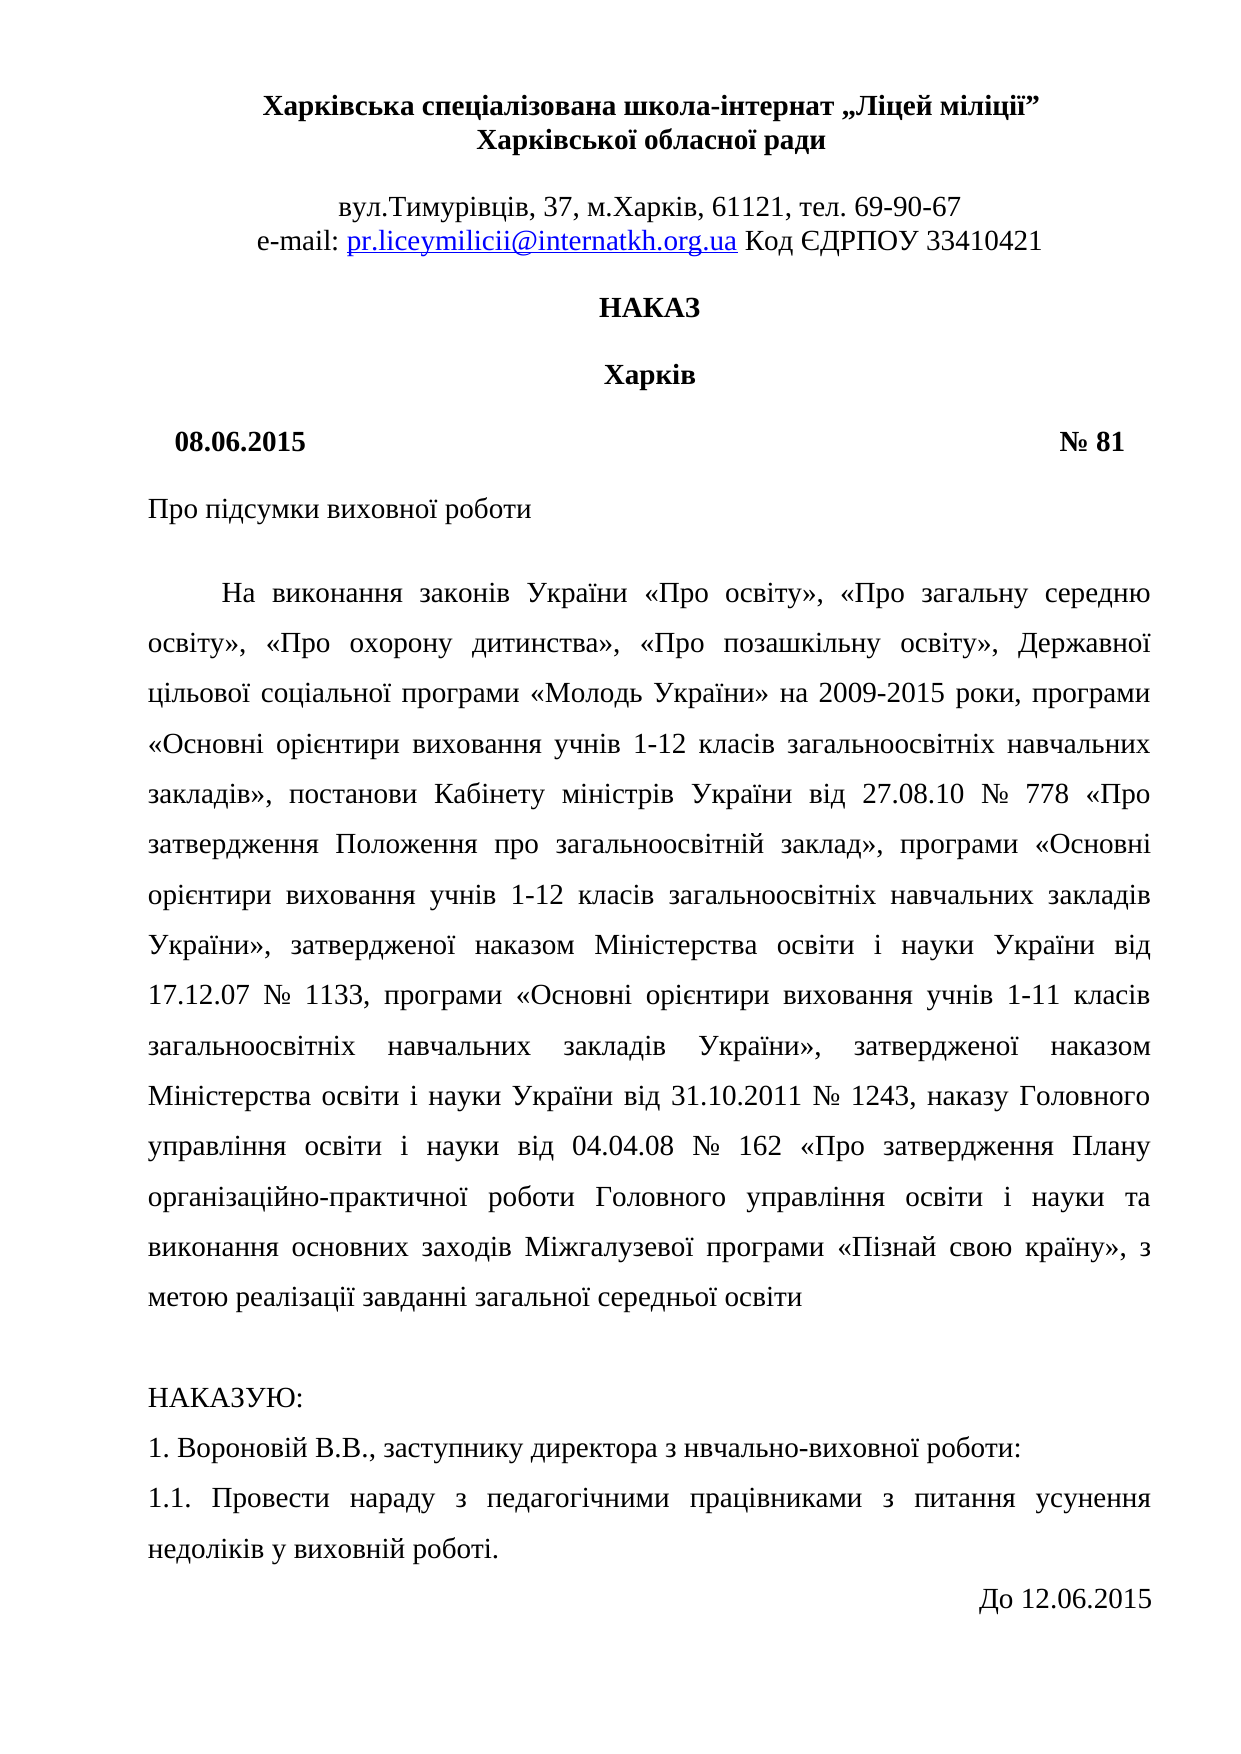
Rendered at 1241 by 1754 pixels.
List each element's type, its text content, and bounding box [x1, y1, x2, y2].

text Харківська спеціалізована школа-інтернат „Ліцей міліції” [136, 88, 1166, 122]
text Харків [142, 357, 1158, 390]
text На виконання законів України «Про освіту», «Про загальну середню освіту», «Про охорону дитинства», «Про позашкільну освіту», Державної цільової соціальної програми «Молодь України» на 2009-2015 роки, програми «Основні орієнтири виховання учнів 1-12 класів загальноосвітніх навчальних закладів», постанови Кабінету міністрів України від 27.08.10 № 778 «Про затвердження Положення про загальноосвітній заклад», програми «Основні орієнтири виховання учнів 1-12 класів загальноосвітніх навчальних закладів України», затвердженої наказом Міністерства освіти і науки України від 17.12.07 № 1133, програми «Основні орієнтири виховання учнів 1-11 класів загальноосвітніх навчальних закладів України», затвердженої наказом Міністерства освіти і науки України від 31.10.2011 № 1243, наказу Головного управління освіти і науки від 04.04.08 № 162 «Про затвердження Плану організаційно-практичної роботи Головного управління освіти і науки та виконання основних заходів Міжгалузевої програми «Пізнай свою країну», з метою реалізації завданні загальної середньої освіти [148, 575, 1152, 1313]
text 1.1. Провести нараду з педагогічними працівниками з питання усунення недоліків у виховній роботі. [148, 1481, 1152, 1564]
text Харківської обласної ради [136, 122, 1166, 156]
text e-mail: pr.liceymilicii@internatkh.org.ua Код ЄДРПОУ 33410421 [148, 223, 1152, 256]
text НАКАЗУЮ: [148, 1380, 1152, 1413]
text Про підсумки виховної роботи [148, 491, 1152, 524]
text 08.06.2015 № 81 [148, 424, 1152, 457]
text НАКАЗ [148, 290, 1152, 323]
text 1. Вороновій В.В., заступнику директора з нвчально-виховної роботи: [148, 1430, 1152, 1464]
text вул.Тимурівців, 37, м.Харків, 61121, тел. 69-90-67 [148, 189, 1152, 223]
text До 12.06.2015 [148, 1581, 1152, 1615]
